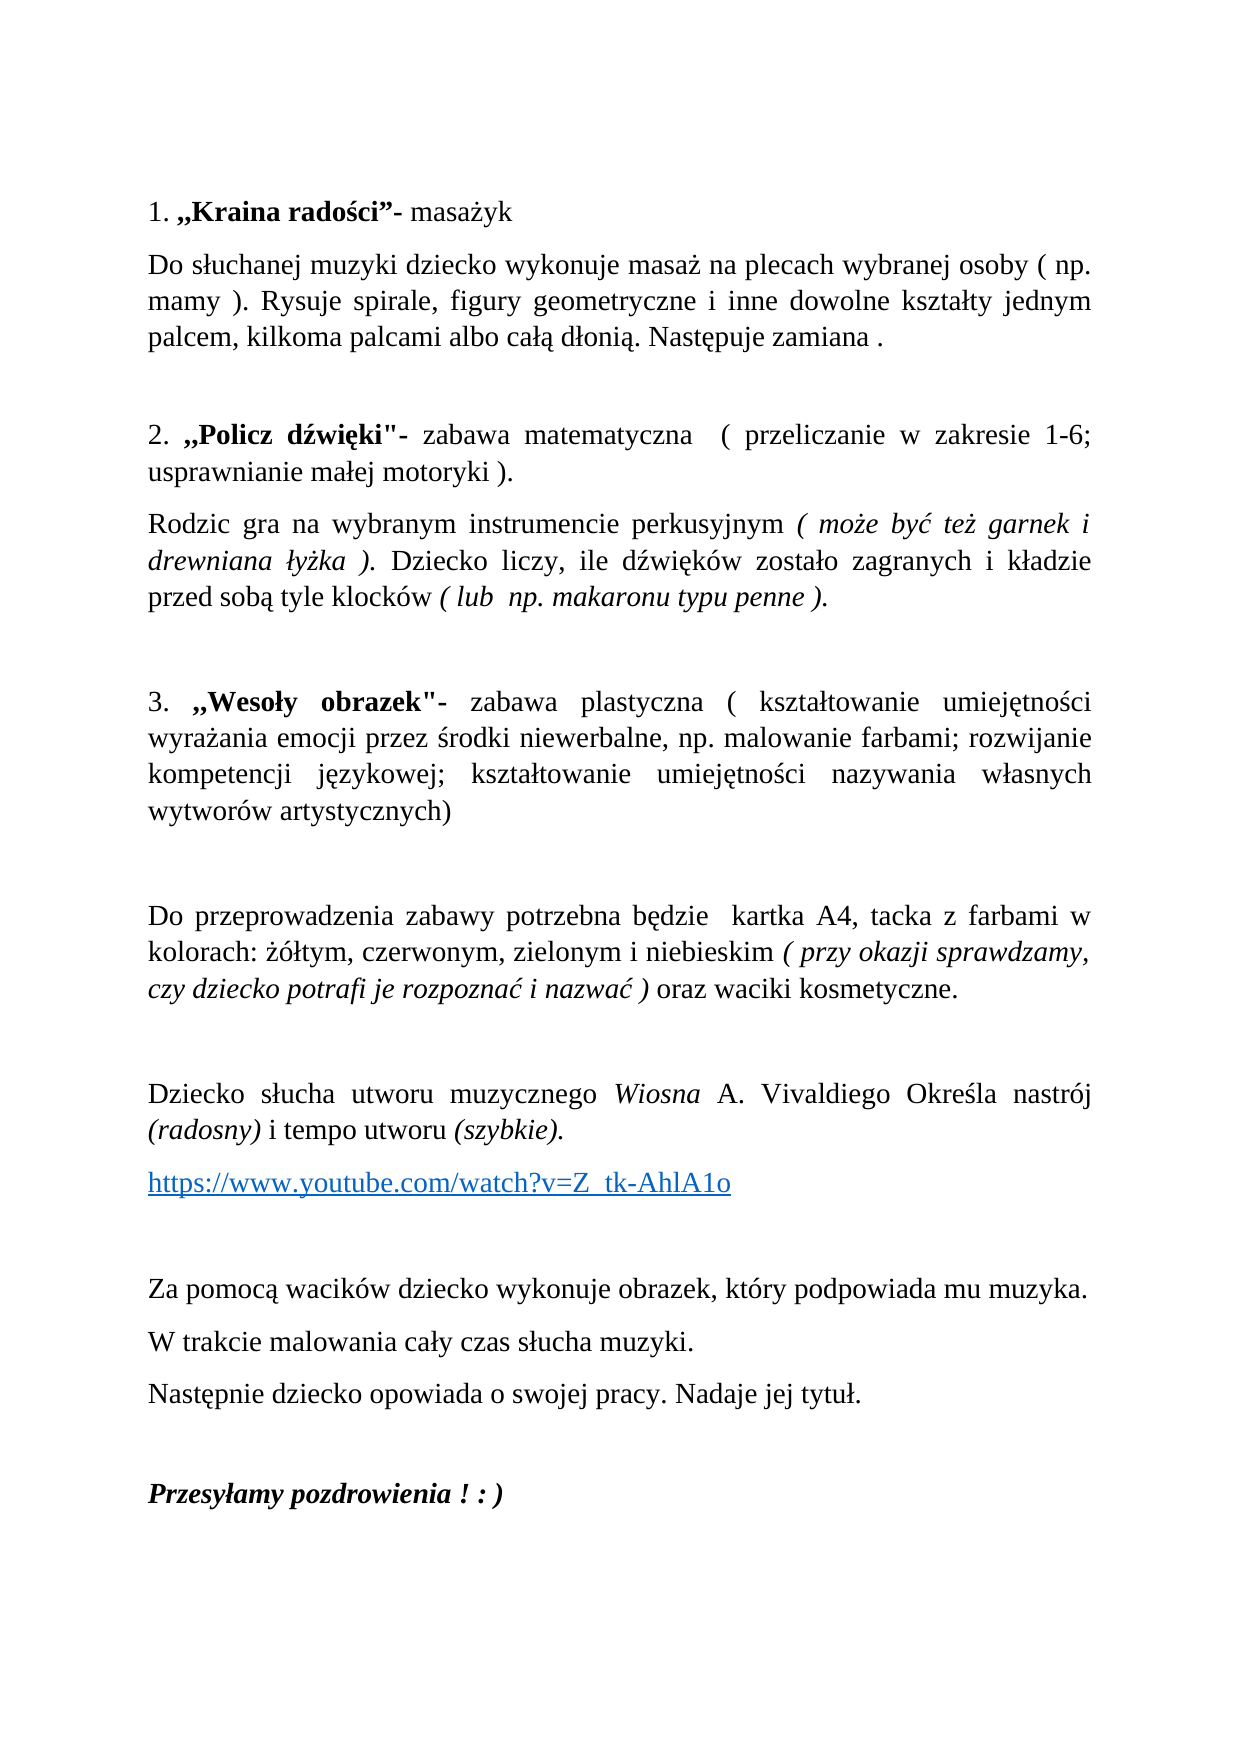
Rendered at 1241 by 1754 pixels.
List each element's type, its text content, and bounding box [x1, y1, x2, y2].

text Za pomocą wacików dziecko wykonuje obrazek, który podpowiada mu muzyka. [148, 1271, 1093, 1304]
text Następnie dziecko opowiada o swojej pracy. Nadaje jej tytuł. [148, 1377, 1093, 1410]
text Przesyłamy pozdrowienia ! : ) [148, 1476, 1093, 1510]
text 2. ,,Policz dźwięki"- zabawa matematyczna ( przeliczanie w zakresie 1-6; usprawnianie małej motoryki ). [148, 417, 1093, 487]
text Dziecko słucha utworu muzycznego Wiosna A. Vivaldiego Określa nastrój (radosny) i tempo utworu (szybkie). [148, 1076, 1093, 1146]
text https://www.youtube.com/watch?v=Z_tk-AhlA1o [148, 1165, 1093, 1199]
text Rodzic gra na wybranym instrumencie perkusyjnym ( może być też garnek i drewniana łyżka ). Dziecko liczy, ile dźwięków zostało zagranych i kładzie przed sobą tyle klocków ( lub np. makaronu typu penne ). [148, 506, 1093, 612]
text 3. ,,Wesoły obrazek"- zabawa plastyczna ( kształtowanie umiejętności wyrażania emocji przez środki niewerbalne, np. malowanie farbami; rozwijanie kompetencji językowej; kształtowanie umiejętności nazywania własnych wytworów artystycznych) [148, 684, 1093, 826]
text Do przeprowadzenia zabawy potrzebna będzie kartka A4, tacka z farbami w kolorach: żółtym, czerwonym, zielonym i niebieskim ( przy okazji sprawdzamy, czy dziecko potrafi je rozpoznać i nazwać ) oraz waciki kosmetyczne. [148, 898, 1093, 1004]
text 1. ,,Kraina radości”- masażyk [148, 194, 1093, 228]
text W trakcie malowania cały czas słucha muzyki. [148, 1324, 1093, 1357]
text Do słuchanej muzyki dziecko wykonuje masaż na plecach wybranej osoby ( np. mamy ). Rysuje spirale, figury geometryczne i inne dowolne kształty jednym palcem, kilkoma palcami albo całą dłonią. Następuje zamiana . [148, 247, 1093, 353]
